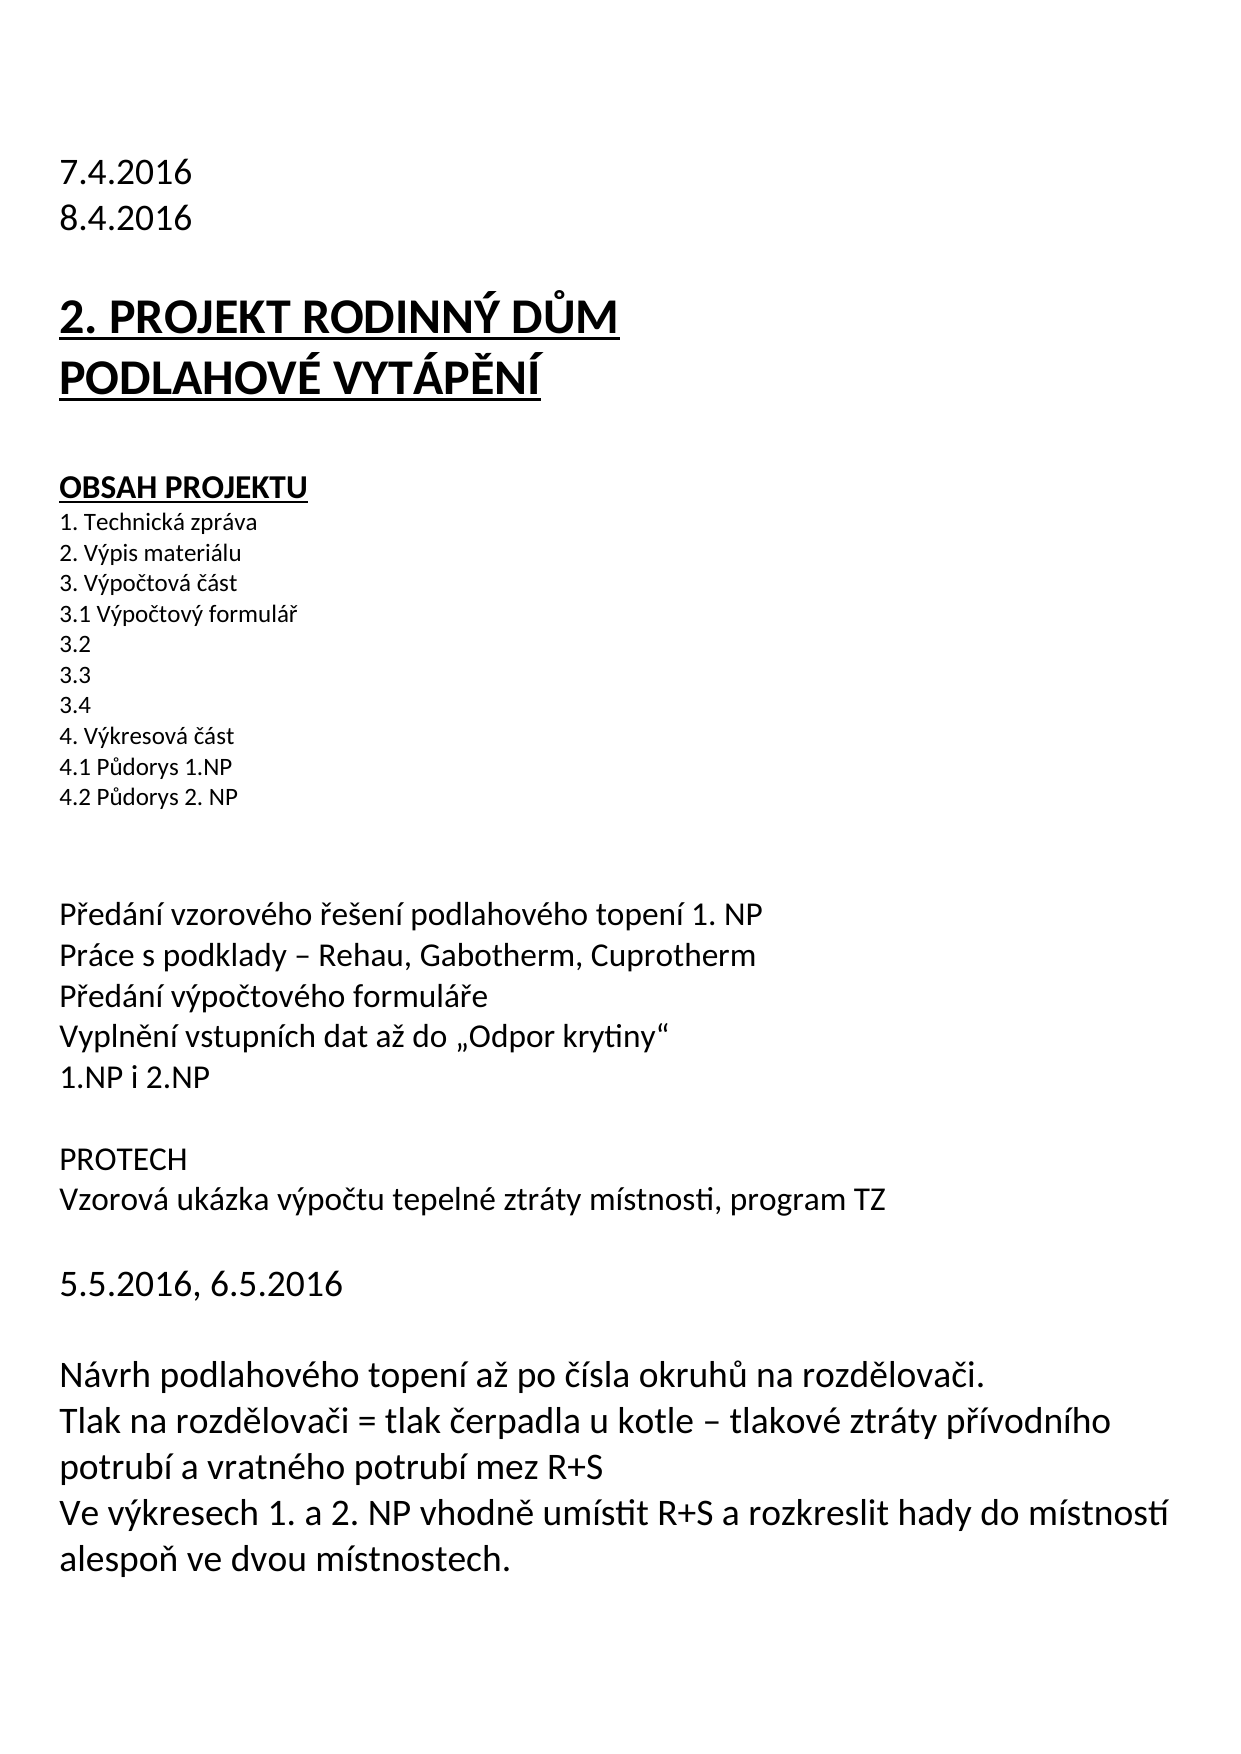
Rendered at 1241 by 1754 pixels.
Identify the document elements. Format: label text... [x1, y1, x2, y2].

text 2. Výpis materiálu [59, 537, 1181, 568]
text 3.4 [59, 690, 1181, 720]
text 3.3 [59, 659, 1181, 690]
text Práce s podklady – Rehau, Gabotherm, Cuprotherm [59, 934, 1181, 975]
text 3. Výpočtová část [59, 568, 1181, 598]
text Ve výkresech 1. a 2. NP vhodně umístit R+S a rozkreslit hady do místností alespoň ve dvou místnostech. [59, 1489, 1181, 1581]
text 3.1 Výpočtový formulář [59, 598, 1181, 629]
text 4.2 Půdorys 2. NP [59, 781, 1181, 812]
text Návrh podlahového topení až po čísla okruhů na rozdělovači. [59, 1351, 1181, 1397]
text Předání výpočtového formuláře [59, 975, 1181, 1015]
text 3.2 [59, 629, 1181, 659]
text PROTECH [59, 1138, 1181, 1178]
text 1.NP i 2.NP [59, 1056, 1181, 1097]
text Tlak na rozdělovači = tlak čerpadla u kotle – tlakové ztráty přívodního potrubí a vratného potrubí mez R+S [59, 1397, 1181, 1489]
text OBSAH PROJEKTU [59, 466, 1181, 507]
text 2. PROJEKT RODINNÝ DŮM [59, 285, 1181, 346]
text 1. Technická zpráva [59, 507, 1181, 537]
text 4. Výkresová část [59, 720, 1181, 751]
text 7.4.2016 [59, 148, 1181, 193]
text 4.1 Půdorys 1.NP [59, 751, 1181, 781]
text 8.4.2016 [59, 193, 1181, 239]
text PODLAHOVÉ VYTÁPĚNÍ [59, 346, 1181, 407]
text Předání vzorového řešení podlahového topení 1. NP [59, 893, 1181, 934]
text Vyplnění vstupních dat až do „Odpor krytiny“ [59, 1015, 1181, 1056]
text Vzorová ukázka výpočtu tepelné ztráty místnosti, program TZ [59, 1178, 1181, 1219]
text 5.5.2016, 6.5.2016 [59, 1260, 1181, 1306]
